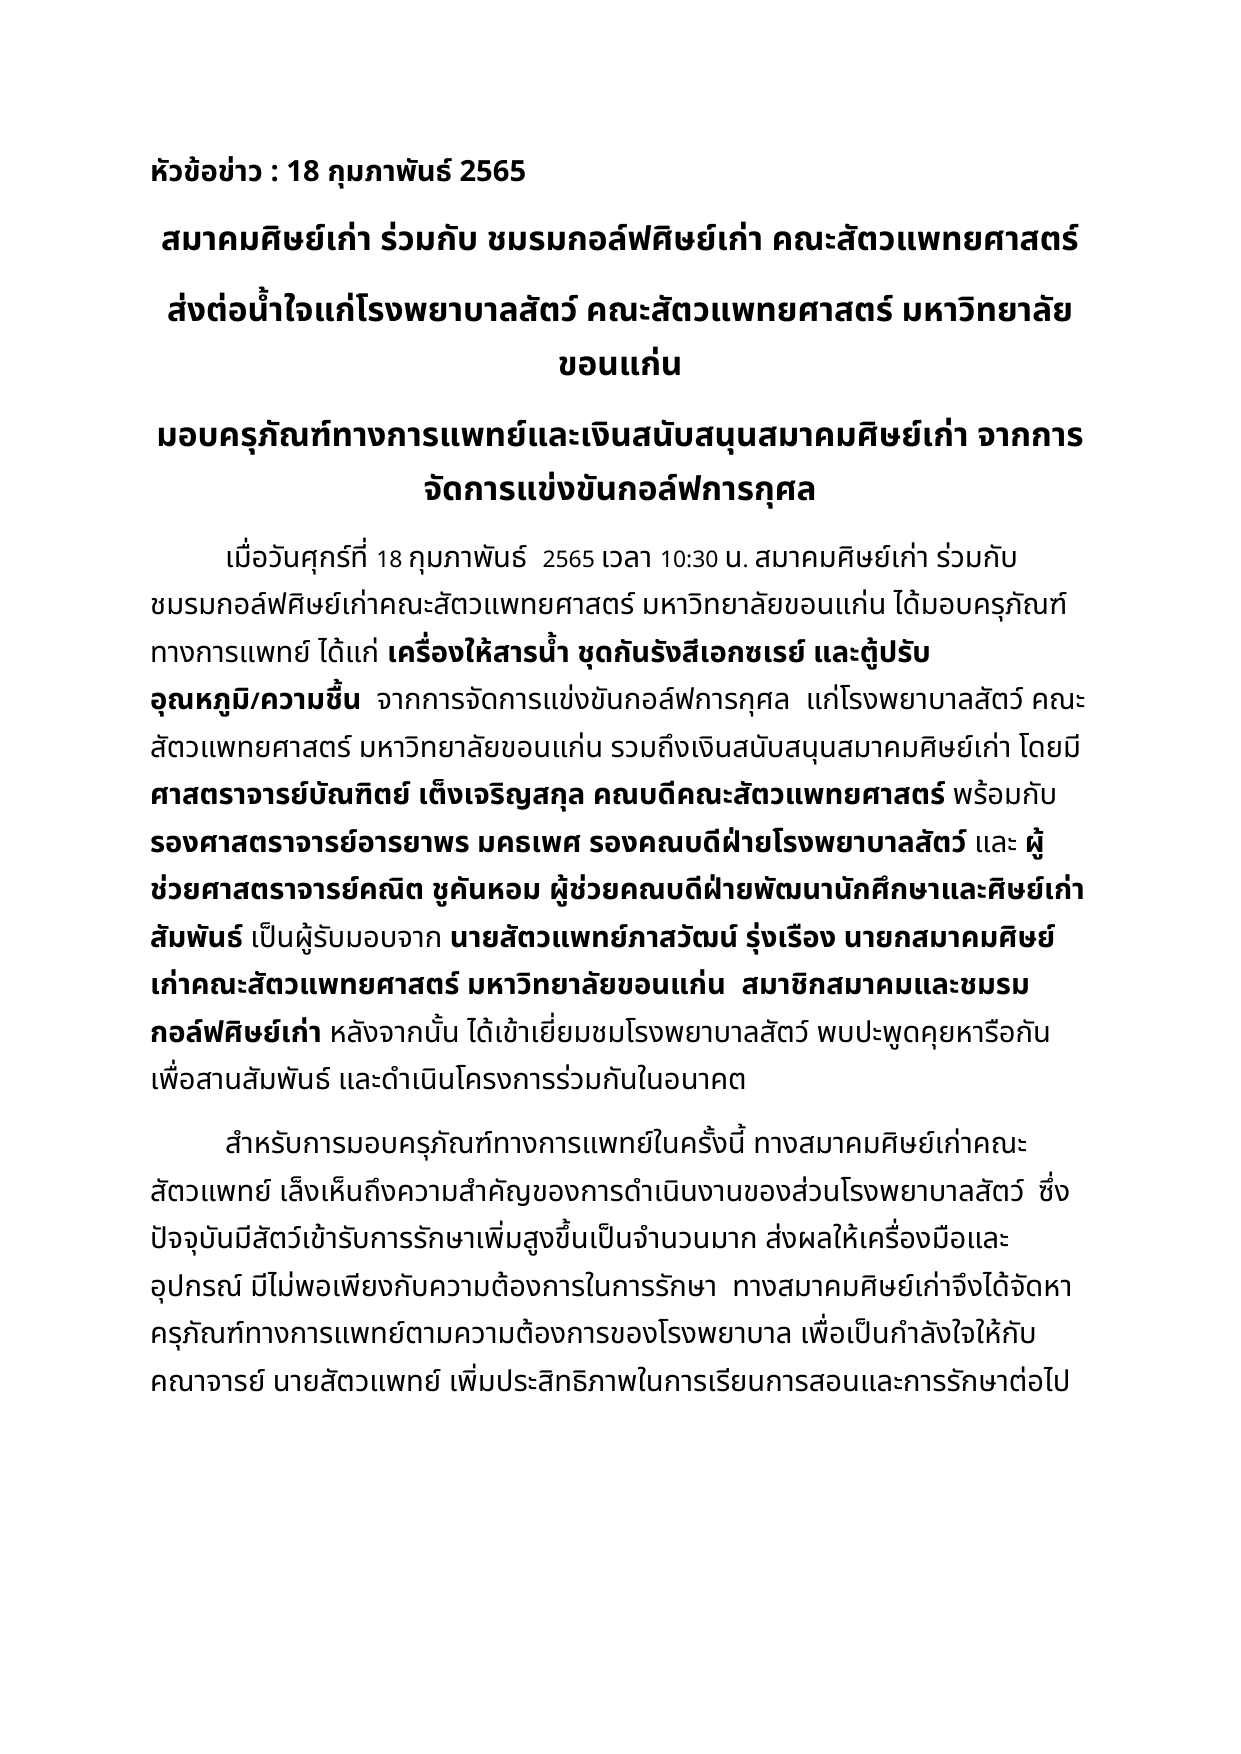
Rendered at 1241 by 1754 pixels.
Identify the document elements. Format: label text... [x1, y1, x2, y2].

text มอบครุภัณฑ์ทางการแพทย์และเงินสนับสนุนสมาคมศิษย์เก่า จากการจัดการแข่งขันกอล์ฟการกุศล [150, 411, 1090, 516]
text หัวข้อข่าว : 18 กุมภาพันธ์ 2565 [150, 150, 1090, 194]
text สำหรับการมอบครุภัณฑ์ทางการแพทย์ในครั้งนี้ ทางสมาคมศิษย์เก่าคณะสัตวแพทย์ เล็งเห็นถึงความสำคัญของการดำเนินงานของส่วนโรงพยาบาลสัตว์ ซึ่งปัจจุบันมีสัตว์เข้ารับการรักษาเพิ่มสูงขึ้นเป็นจำนวนมาก ส่งผลให้เครื่องมือและอุปกรณ์ มีไม่พอเพียงกับความต้องการในการรักษา ทางสมาคมศิษย์เก่าจึงได้จัดหาครุภัณฑ์ทางการแพทย์ตามความต้องการของโรงพยาบาล เพื่อเป็นกำลังใจให้กับคณาจารย์ นายสัตวแพทย์ เพิ่มประสิทธิภาพในการเรียนการสอนและการรักษาต่อไป [150, 1123, 1090, 1404]
text ส่งต่อน้ำใจแก่โรงพยาบาลสัตว์ คณะสัตวแพทยศาสตร์ มหาวิทยาลัยขอนแก่น [150, 286, 1090, 390]
text เมื่อวันศุกร์ที่ 18 กุมภาพันธ์ 2565 เวลา 10:30 น. สมาคมศิษย์เก่า ร่วมกับ ชมรมกอล์ฟศิษย์เก่าคณะสัตวแพทยศาสตร์ มหาวิทยาลัยขอนแก่น ได้มอบครุภัณฑ์ทางการแพทย์ ได้แก่ เครื่องให้สารน้ำ ชุดกันรังสีเอกซเรย์ และตู้ปรับอุณหภูมิ/ความชื้น จากการจัดการแข่งขันกอล์ฟการกุศล แก่โรงพยาบาลสัตว์ คณะสัตวแพทยศาสตร์ มหาวิทยาลัยขอนแก่น รวมถึงเงินสนับสนุนสมาคมศิษย์เก่า โดยมี ศาสตราจารย์บัณฑิตย์ เต็งเจริญสกุล คณบดีคณะสัตวแพทยศาสตร์ พร้อมกับ รองศาสตราจารย์อารยาพร มคธเพศ รองคณบดีฝ่ายโรงพยาบาลสัตว์ และ ผู้ช่วยศาสตราจารย์คณิต ชูคันหอม ผู้ช่วยคณบดีฝ่ายพัฒนานักศึกษาและศิษย์เก่าสัมพันธ์ เป็นผู้รับมอบจาก นายสัตวแพทย์ภาสวัฒน์ รุ่งเรือง นายกสมาคมศิษย์เก่าคณะสัตวแพทยศาสตร์ มหาวิทยาลัยขอนแก่น สมาชิกสมาคมและชมรมกอล์ฟศิษย์เก่า หลังจากนั้น ได้เข้าเยี่ยมชมโรงพยาบาลสัตว์ พบปะพูดคุยหารือกันเพื่อสานสัมพันธ์ และดำเนินโครงการร่วมกันในอนาคต [150, 536, 1090, 1103]
text สมาคมศิษย์เก่า ร่วมกับ ชมรมกอล์ฟศิษย์เก่า คณะสัตวแพทยศาสตร์ [150, 214, 1090, 265]
